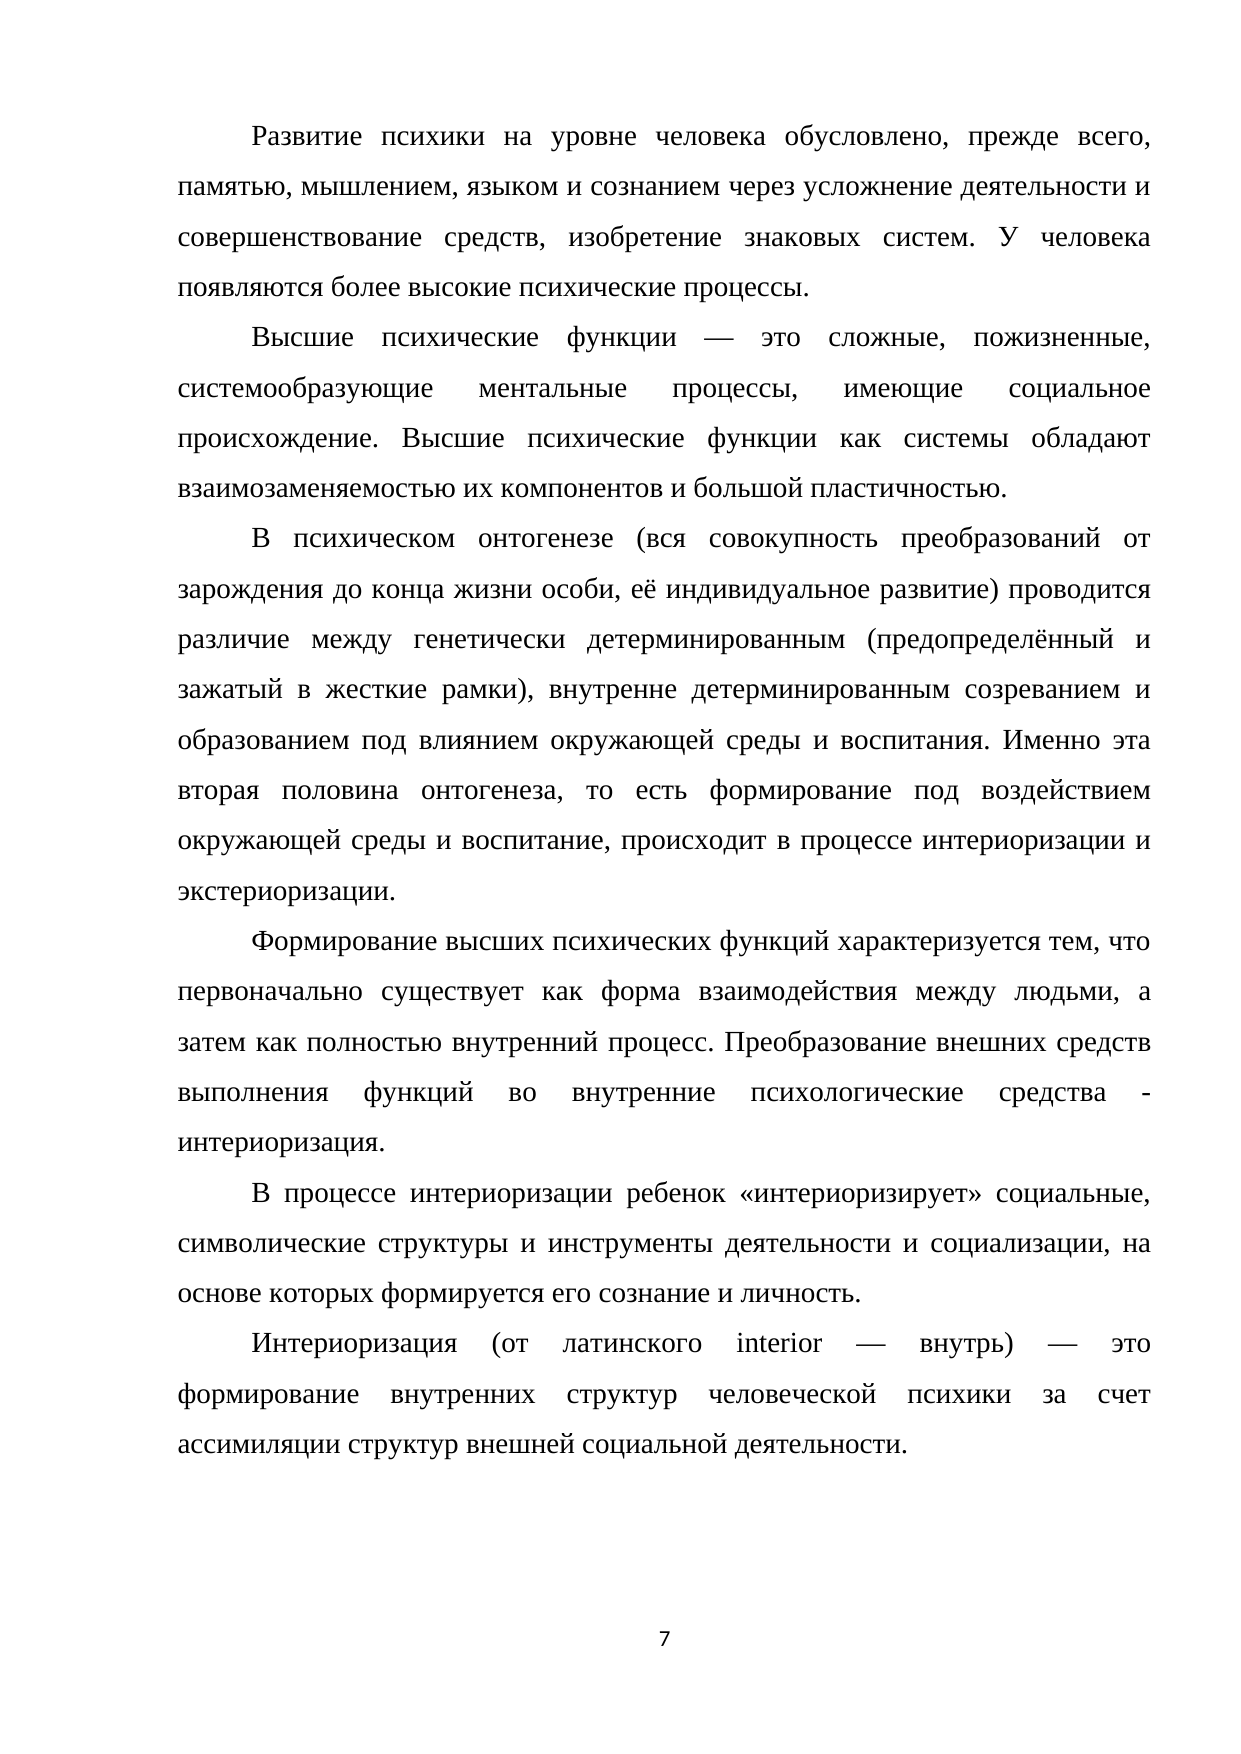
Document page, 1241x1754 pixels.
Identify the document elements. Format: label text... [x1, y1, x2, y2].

list Развитие психики на уровне человека обусловлено, прежде всего, памятью, мышлением, языком и сознанием через усложнение деятельности и совершенствование средств, изобретение знаковых систем. У человека появляются более высокие психические процессы. [177, 118, 1152, 303]
list Интериоризация (от латинского interior — внутрь) — это формирование внутренних структур человеческой психики за счет ассимиляции структур внешней социальной деятельности. [177, 1326, 1152, 1460]
list Формирование высших психических функций характеризуется тем, что первоначально существует как форма взаимодействия между людьми, а затем как полностью внутренний процесс. Преобразование внешних средств выполнения функций во внутренние психологические средства -интериоризация. [177, 923, 1152, 1158]
list В психическом онтогенезе (вся совокупность преобразований от зарождения до конца жизни особи, её индивидуальное развитие) проводится различие между генетически детерминированным (предопределённый и зажатый в жесткие рамки), внутренне детерминированным созреванием и образованием под влиянием окружающей среды и воспитания. Именно эта вторая половина онтогенеза, то есть формирование под воздействием окружающей среды и воспитание, происходит в процессе интериоризации и экстериоризации. [177, 521, 1152, 906]
list Высшие психические функции — это сложные, пожизненные, системообразующие ментальные процессы, имеющие социальное происхождение. Высшие психические функции как системы обладают взаимозаменяемостью их компонентов и большой пластичностью. [177, 319, 1152, 504]
list В процессе интериоризации ребенок «интериоризирует» социальные, символические структуры и инструменты деятельности и социализации, на основе которых формируется его сознание и личность. [177, 1175, 1152, 1309]
